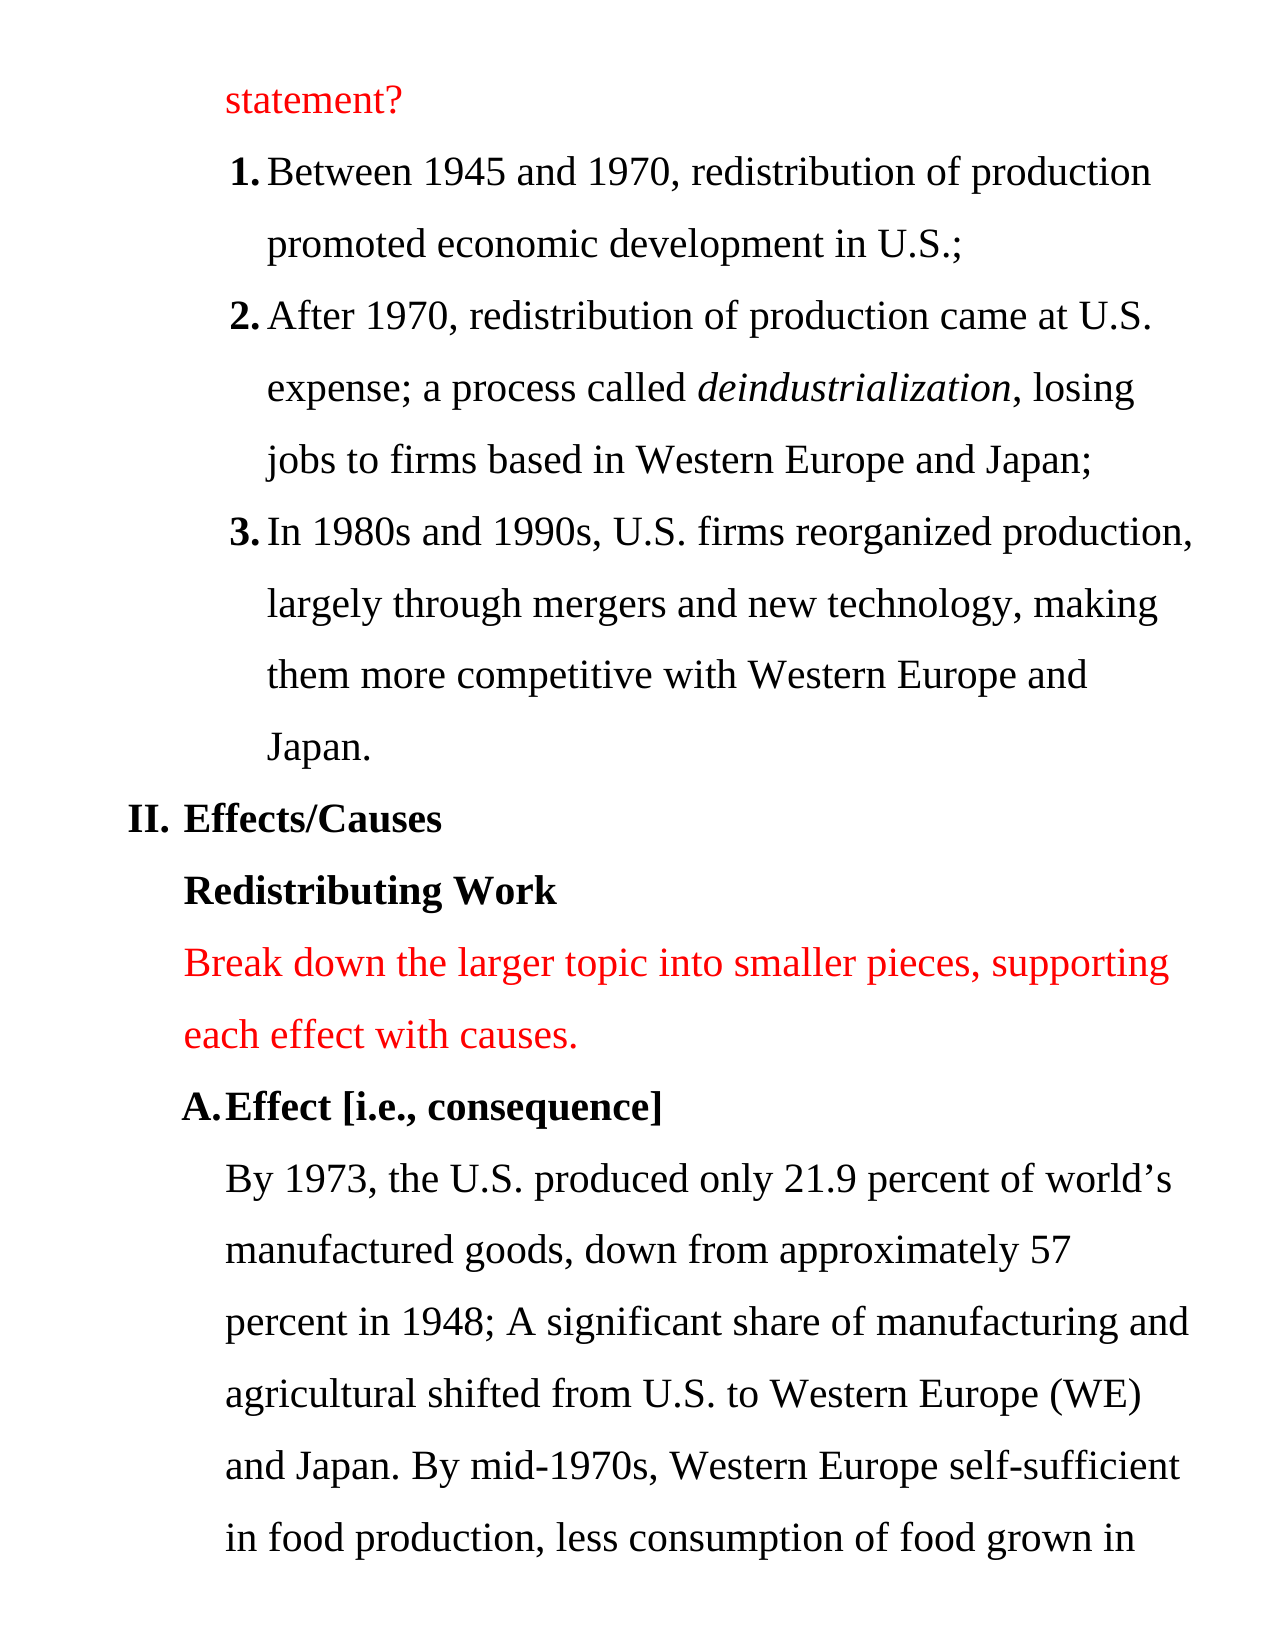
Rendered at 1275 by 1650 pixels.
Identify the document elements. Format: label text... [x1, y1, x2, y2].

text 3. In 1980s and 1990s, U.S. firms reorganized production, largely through mergers and new technology, making them more competitive with Western Europe and Japan. [229, 506, 1200, 770]
text Break down the larger topic into smaller pieces, supporting each effect with causes. [183, 937, 1200, 1057]
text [225, 1153, 1200, 1560]
text 1. Between 1945 and 1970, redistribution of production promoted economic development in U.S.; [229, 147, 1200, 267]
text II. Effects/Causes [127, 794, 1200, 842]
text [225, 75, 1200, 123]
text Redistributing Work [183, 866, 1200, 913]
text 2. After 1970, redistribution of production came at U.S. expense; a process called deindustrialization, losing jobs to firms based in Western Europe and Japan; [229, 291, 1200, 482]
text A. Effect [i.e., consequence] [181, 1081, 1200, 1129]
